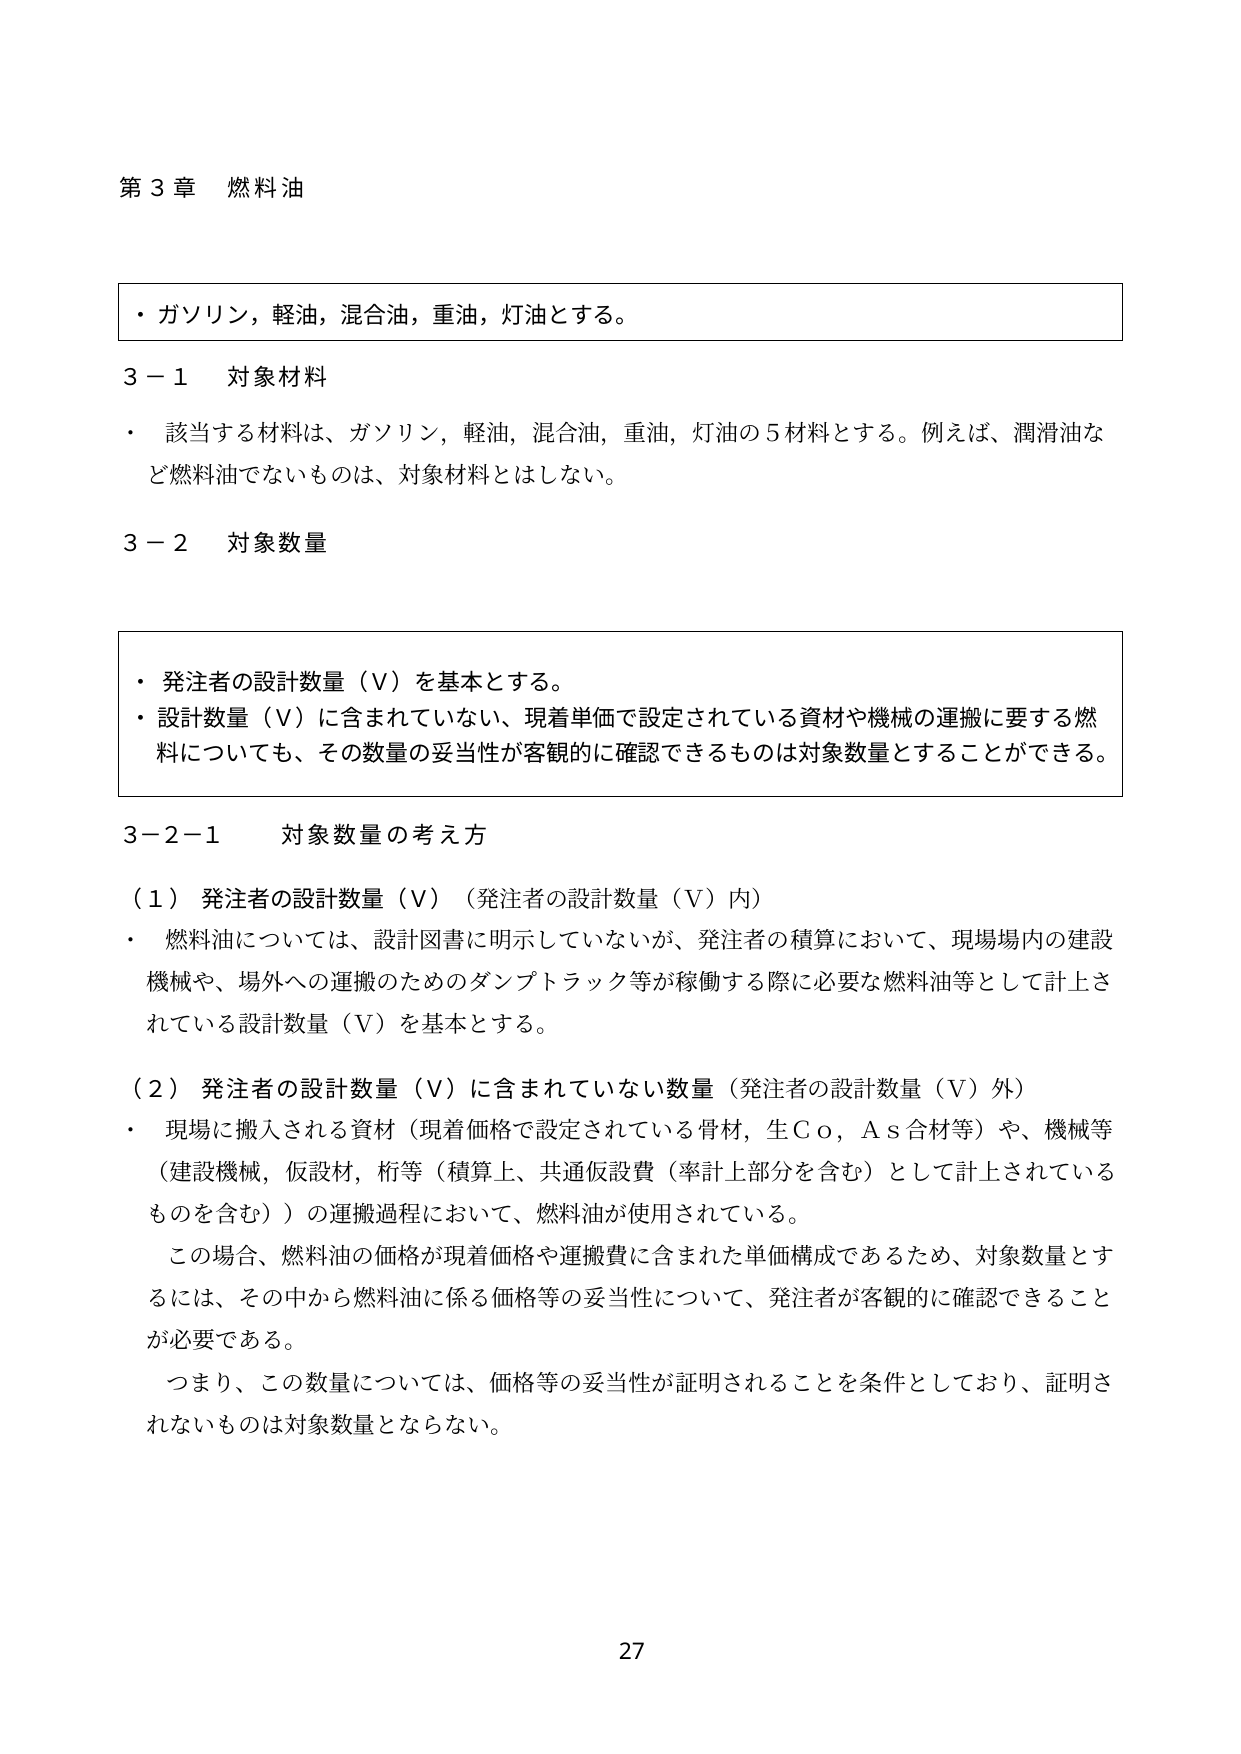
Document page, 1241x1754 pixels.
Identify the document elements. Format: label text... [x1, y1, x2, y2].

text ３－１ 対象材料 [119, 251, 1157, 392]
text ３－２ 対象数量 [119, 525, 1157, 558]
text 第３章 燃料油 [119, 170, 1157, 203]
text ・ 該当する材料は、ガソリン，軽油，混合油，重油，灯油の５材料とする。例えば、潤滑油など燃料油でないものは、対象材料とはしない。 [119, 415, 1117, 490]
text ３ － ２ － １ 対象数量の考え方 [119, 599, 1157, 850]
text ・ 現場に搬入される資材（現着価格で設定されている骨材，生Ｃｏ，Ａｓ合材等）や、機械等（建設機械，仮設材，桁等（積算上、共通仮設費（率計上部分を含む）として計上されているものを含む））の運搬過程において、燃料油が使用されている。 [119, 1112, 1117, 1229]
text この場合、燃料油の価格が現着価格や運搬費に含まれた単価構成であるため、対象数量とするには、その中から燃料油に係る価格等の妥当性について、発注者が客観的に確認できることが必要である。 [146, 1238, 1117, 1356]
text ・ 燃料油については、設計図書に明示していないが、発注者の積算において、現場場内の建設機械や、場外への運搬のためのダンプトラック等が稼働する際に必要な燃料油等として計上されている設計数量（Ｖ）を基本とする。 [119, 922, 1117, 1039]
text （１） 発注者の設計数量（Ｖ）（発注者の設計数量（Ｖ）内） [119, 881, 1157, 914]
text つまり、この数量については、価格等の妥当性が証明されることを条件としており、証明されないものは対象数量とならない。 [146, 1365, 1117, 1440]
text （２） 発注者の設計数量（Ｖ）に含まれていない数量（発注者の設計数量（Ｖ）外） [119, 1071, 1157, 1104]
